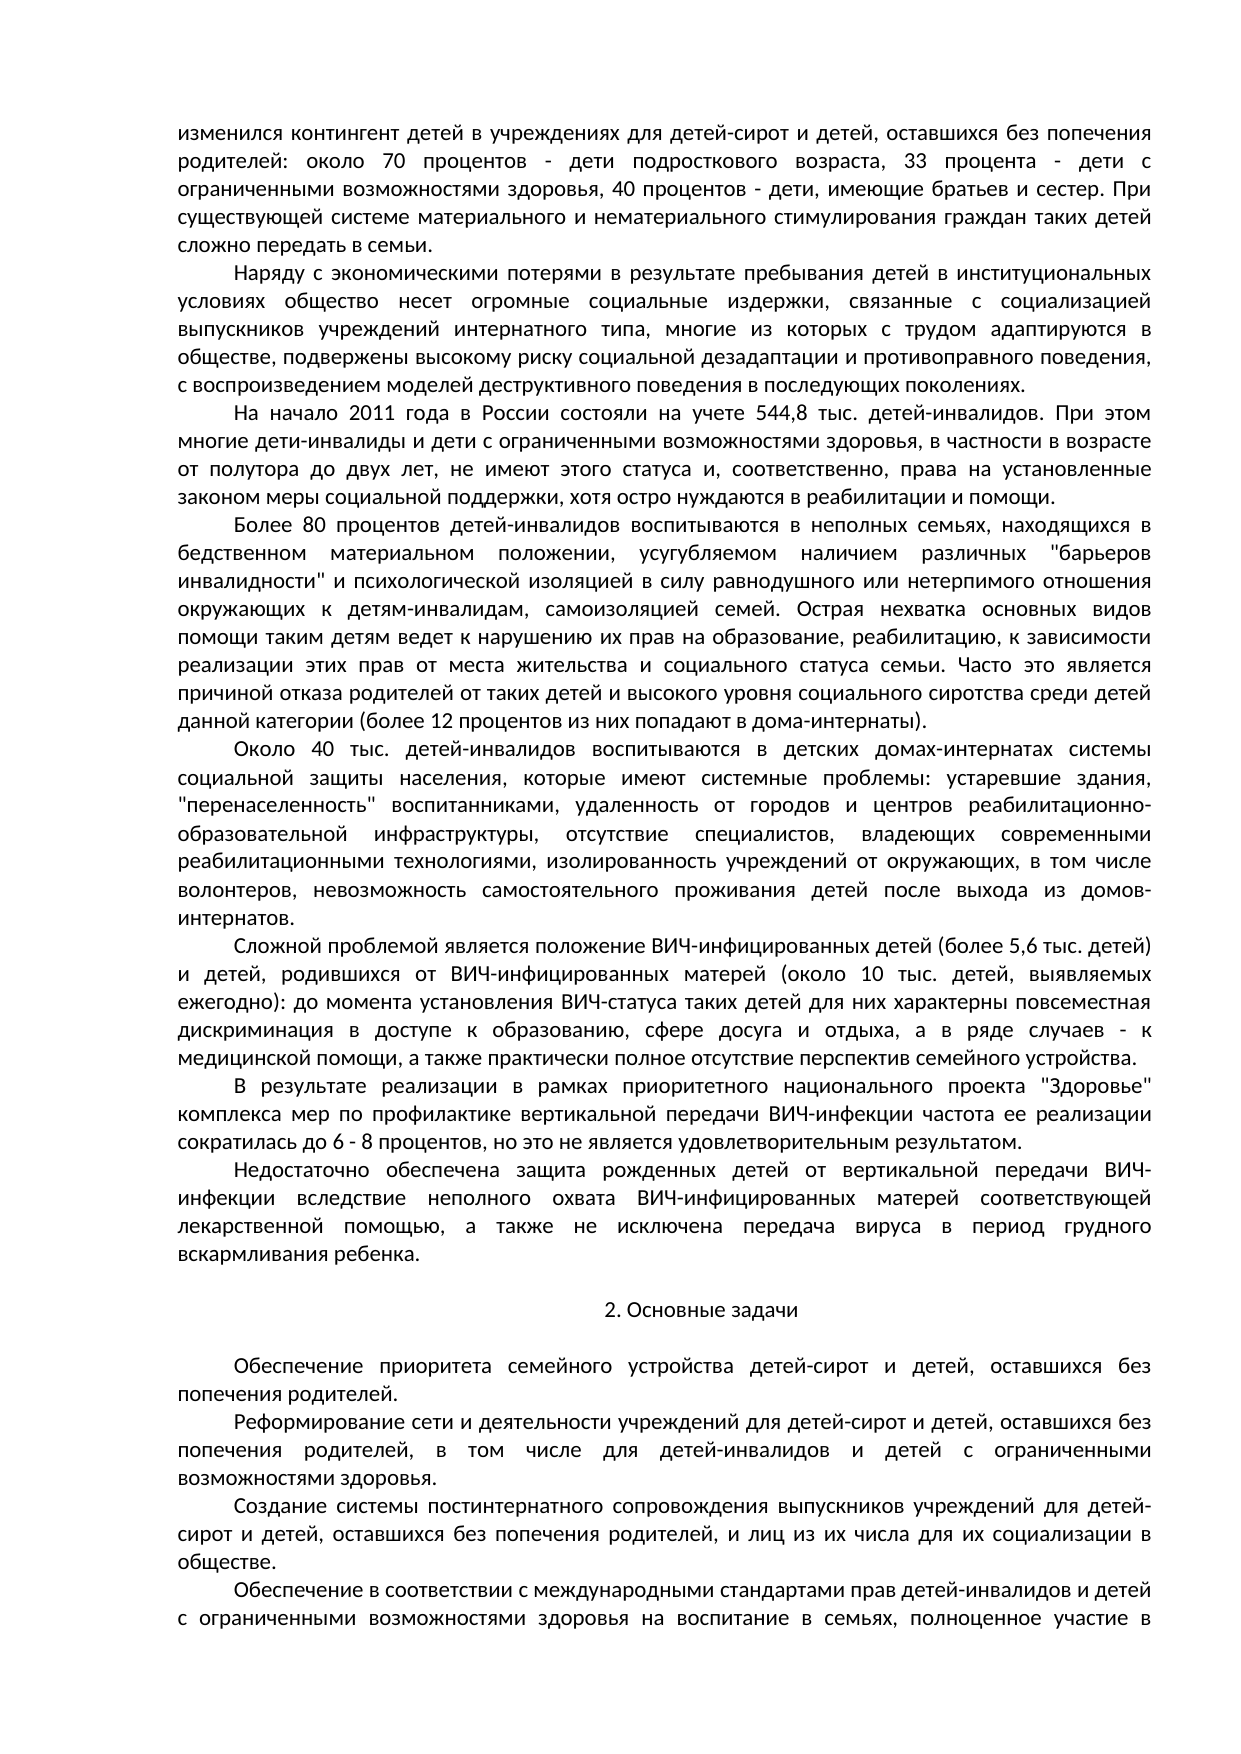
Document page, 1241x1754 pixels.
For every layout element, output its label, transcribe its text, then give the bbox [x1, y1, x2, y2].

text Обеспечение приоритета семейного устройства детей-сирот и детей, оставшихся без попечения родителей. [177, 1351, 1152, 1407]
text Наряду с экономическими потерями в результате пребывания детей в институциональных условиях общество несет огромные социальные издержки, связанные с социализацией выпускников учреждений интернатного типа, многие из которых с трудом адаптируются в обществе, подвержены высокому риску социальной дезадаптации и противоправного поведения, с воспроизведением моделей деструктивного поведения в последующих поколениях. [177, 258, 1152, 398]
text В результате реализации в рамках приоритетного национального проекта "Здоровье" комплекса мер по профилактике вертикальной передачи ВИЧ-инфекции частота ее реализации сократилась до 6 - 8 процентов, но это не является удовлетворительным результатом. [177, 1071, 1152, 1155]
text Сложной проблемой является положение ВИЧ-инфицированных детей (более 5,6 тыс. детей) и детей, родившихся от ВИЧ-инфицированных матерей (около 10 тыс. детей, выявляемых ежегодно): до момента установления ВИЧ-статуса таких детей для них характерны повсеместная дискриминация в доступе к образованию, сфере досуга и отдыха, а в ряде случаев - к медицинской помощи, а также практически полное отсутствие перспектив семейного устройства. [177, 931, 1152, 1071]
text На начало 2011 года в России состояли на учете 544,8 тыс. детей-инвалидов. При этом многие дети-инвалиды и дети с ограниченными возможностями здоровья, в частности в возрасте от полутора до двух лет, не имеют этого статуса и, соответственно, права на установленные законом меры социальной поддержки, хотя остро нуждаются в реабилитации и помощи. [177, 398, 1152, 510]
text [177, 1575, 1152, 1631]
text Более 80 процентов детей-инвалидов воспитываются в неполных семьях, находящихся в бедственном материальном положении, усугубляемом наличием различных "барьеров инвалидности" и психологической изоляцией в силу равнодушного или нетерпимого отношения окружающих к детям-инвалидам, самоизоляцией семей. Острая нехватка основных видов помощи таким детям ведет к нарушению их прав на образование, реабилитацию, к зависимости реализации этих прав от места жительства и социального статуса семьи. Часто это является причиной отказа родителей от таких детей и высокого уровня социального сиротства среди детей данной категории (более 12 процентов из них попадают в дома-интернаты). [177, 510, 1152, 734]
text Около 40 тыс. детей-инвалидов воспитываются в детских домах-интернатах системы социальной защиты населения, которые имеют системные проблемы: устаревшие здания, "перенаселенность" воспитанниками, удаленность от городов и центров реабилитационно-образовательной инфраструктуры, отсутствие специалистов, владеющих современными реабилитационными технологиями, изолированность учреждений от окружающих, в том числе волонтеров, невозможность самостоятельного проживания детей после выхода из домов-интернатов. [177, 734, 1152, 931]
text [177, 118, 1152, 258]
text 2. Основные задачи [177, 1295, 1152, 1323]
text Реформирование сети и деятельности учреждений для детей-сирот и детей, оставшихся без попечения родителей, в том числе для детей-инвалидов и детей с ограниченными возможностями здоровья. [177, 1407, 1152, 1491]
text Создание системы постинтернатного сопровождения выпускников учреждений для детей-сирот и детей, оставшихся без попечения родителей, и лиц из их числа для их социализации в обществе. [177, 1491, 1152, 1575]
text Недостаточно обеспечена защита рожденных детей от вертикальной передачи ВИЧ-инфекции вследствие неполного охвата ВИЧ-инфицированных матерей соответствующей лекарственной помощью, а также не исключена передача вируса в период грудного вскармливания ребенка. [177, 1155, 1152, 1267]
